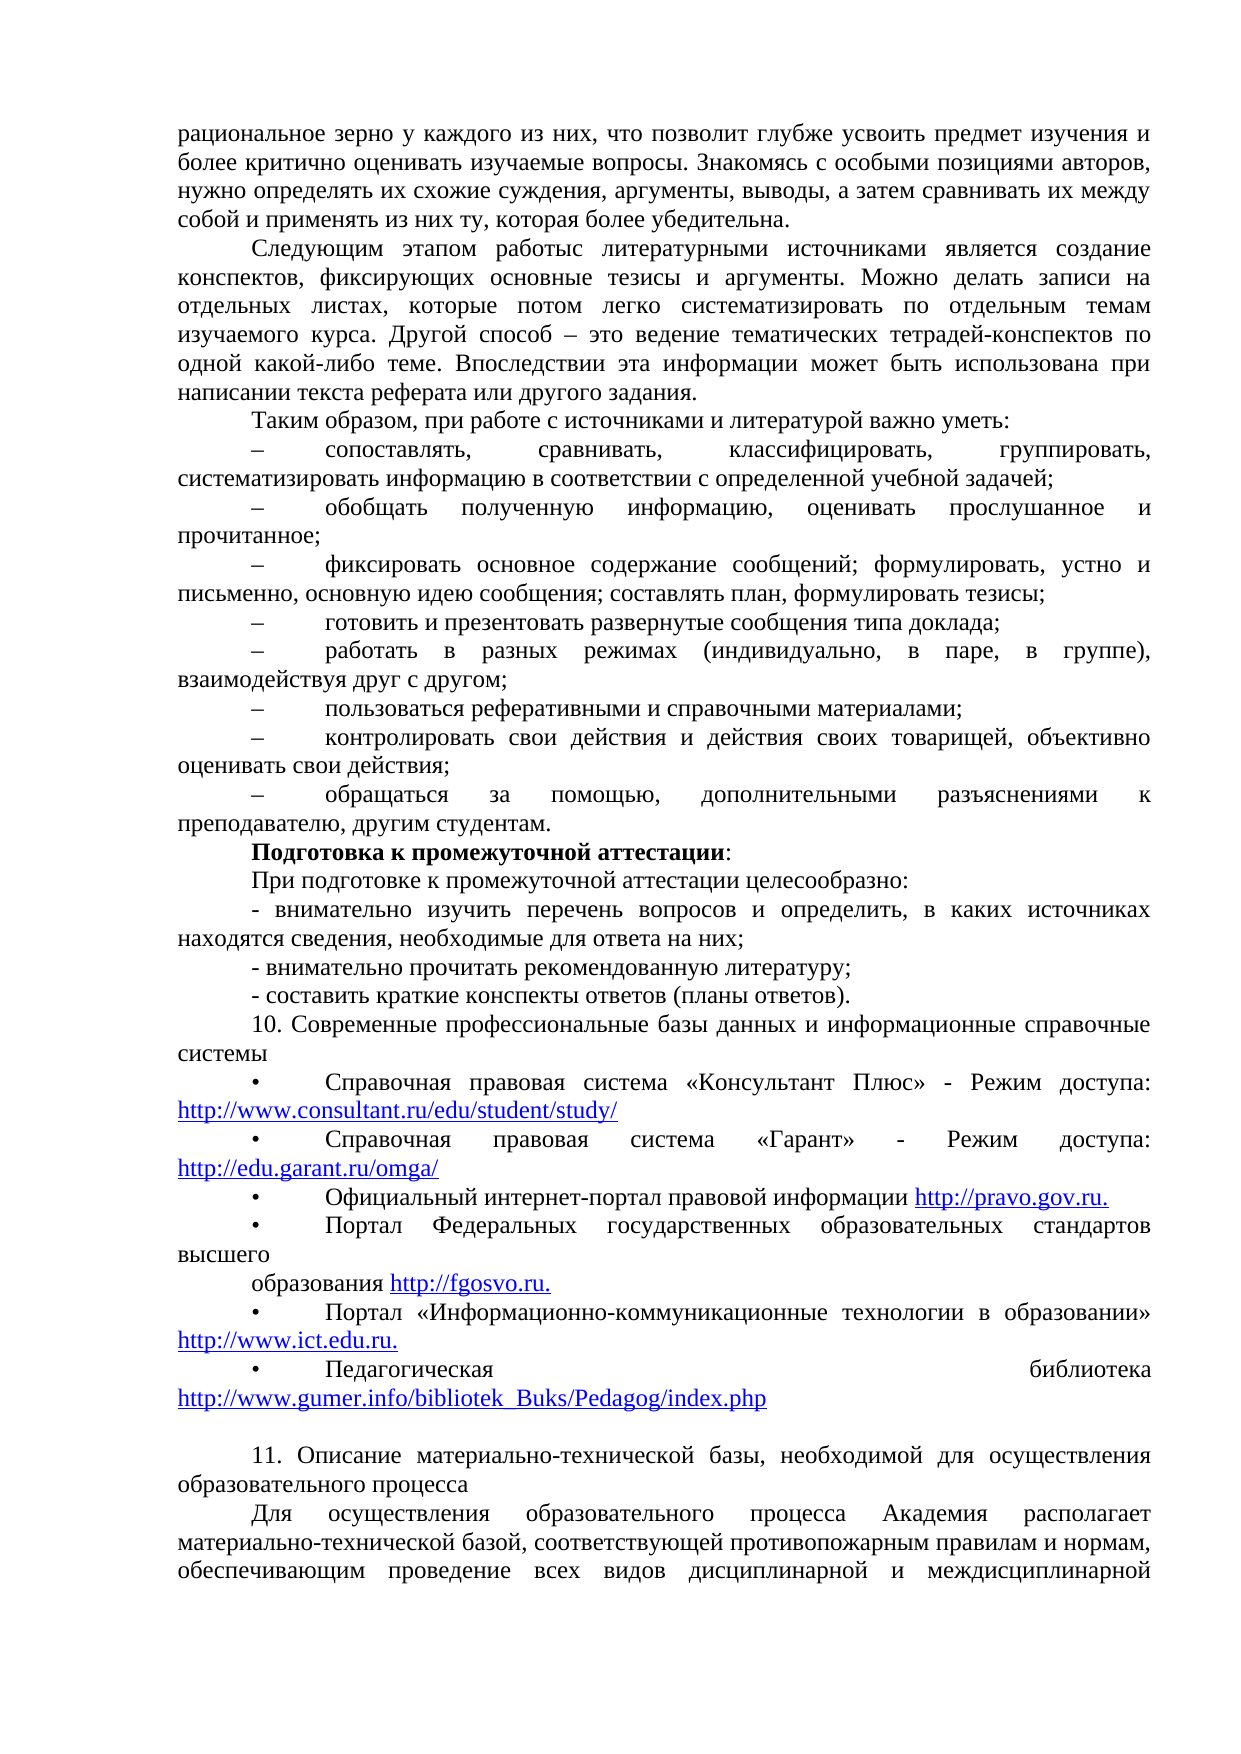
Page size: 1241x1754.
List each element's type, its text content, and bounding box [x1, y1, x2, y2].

text • Портал Федеральных государственных образовательных стандартов высшего [177, 1211, 1152, 1268]
list фиксировать основное содержание сообщений; формулировать, устно и письменно, основную идею сообщения; составлять план, формулировать тезисы; [177, 549, 1152, 607]
text - внимательно изучить перечень вопросов и определить, в каких источниках находятся сведения, необходимые для ответа на них; [177, 894, 1152, 952]
text • Справочная правовая система «Консультант Плюс» - Режим доступа: http://www.consultant.ru/edu/student/study/ [177, 1067, 1152, 1124]
list сопоставлять, сравнивать, классифицировать, группировать, систематизировать информацию в соответствии с определенной учебной задачей; [177, 434, 1152, 492]
list готовить и презентовать развернутые сообщения типа доклада; [177, 607, 1152, 636]
text 10. Современные профессиональные базы данных и информационные справочные системы [177, 1009, 1152, 1067]
text • Справочная правовая система «Гарант» - Режим доступа: http://edu.garant.ru/omga/ [177, 1124, 1152, 1182]
text • Официальный интернет-портал правовой информации http://pravo.gov.ru. [177, 1182, 1152, 1211]
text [177, 118, 1152, 233]
list контролировать свои действия и действия своих товарищей, объективно оценивать свои действия; [177, 722, 1152, 779]
text Подготовка к промежуточной аттестации: [177, 837, 1152, 866]
text 11. Описание материально-технической базы, необходимой для осуществления образовательного процесса [177, 1441, 1152, 1498]
text Следующим этапом работыс литературными источниками является создание конспектов, фиксирующих основные тезисы и аргументы. Можно делать записи на отдельных листах, которые потом легко систематизировать по отдельным темам изучаемого курса. Другой способ – это ведение тематических тетрадей-конспектов по одной какой-либо теме. Впоследствии эта информации может быть использована при написании текста реферата или другого задания. [177, 233, 1152, 406]
list работать в разных режимах (индивидуально, в паре, в группе), взаимодействуя друг с другом; [177, 636, 1152, 693]
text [177, 1498, 1152, 1584]
list обобщать полученную информацию, оценивать прослушанное и прочитанное; [177, 492, 1152, 549]
text образования http://fgosvo.ru. [177, 1268, 1152, 1297]
text • Портал «Информационно-коммуникационные технологии в образовании» http://www.ict.edu.ru. [177, 1297, 1152, 1354]
text - внимательно прочитать рекомендованную литературу; [177, 952, 1152, 981]
text • Педагогическая библиотека http://www.gumer.info/bibliotek_Buks/Pedagog/index.php [177, 1354, 1152, 1412]
list пользоваться реферативными и справочными материалами; [177, 693, 1152, 722]
text При подготовке к промежуточной аттестации целесообразно: [177, 866, 1152, 894]
list обращаться за помощью, дополнительными разъяснениями к преподавателю, другим студентам. [177, 779, 1152, 837]
text Таким образом, при работе с источниками и литературой важно уметь: [177, 406, 1152, 434]
text - составить краткие конспекты ответов (планы ответов). [177, 981, 1152, 1009]
